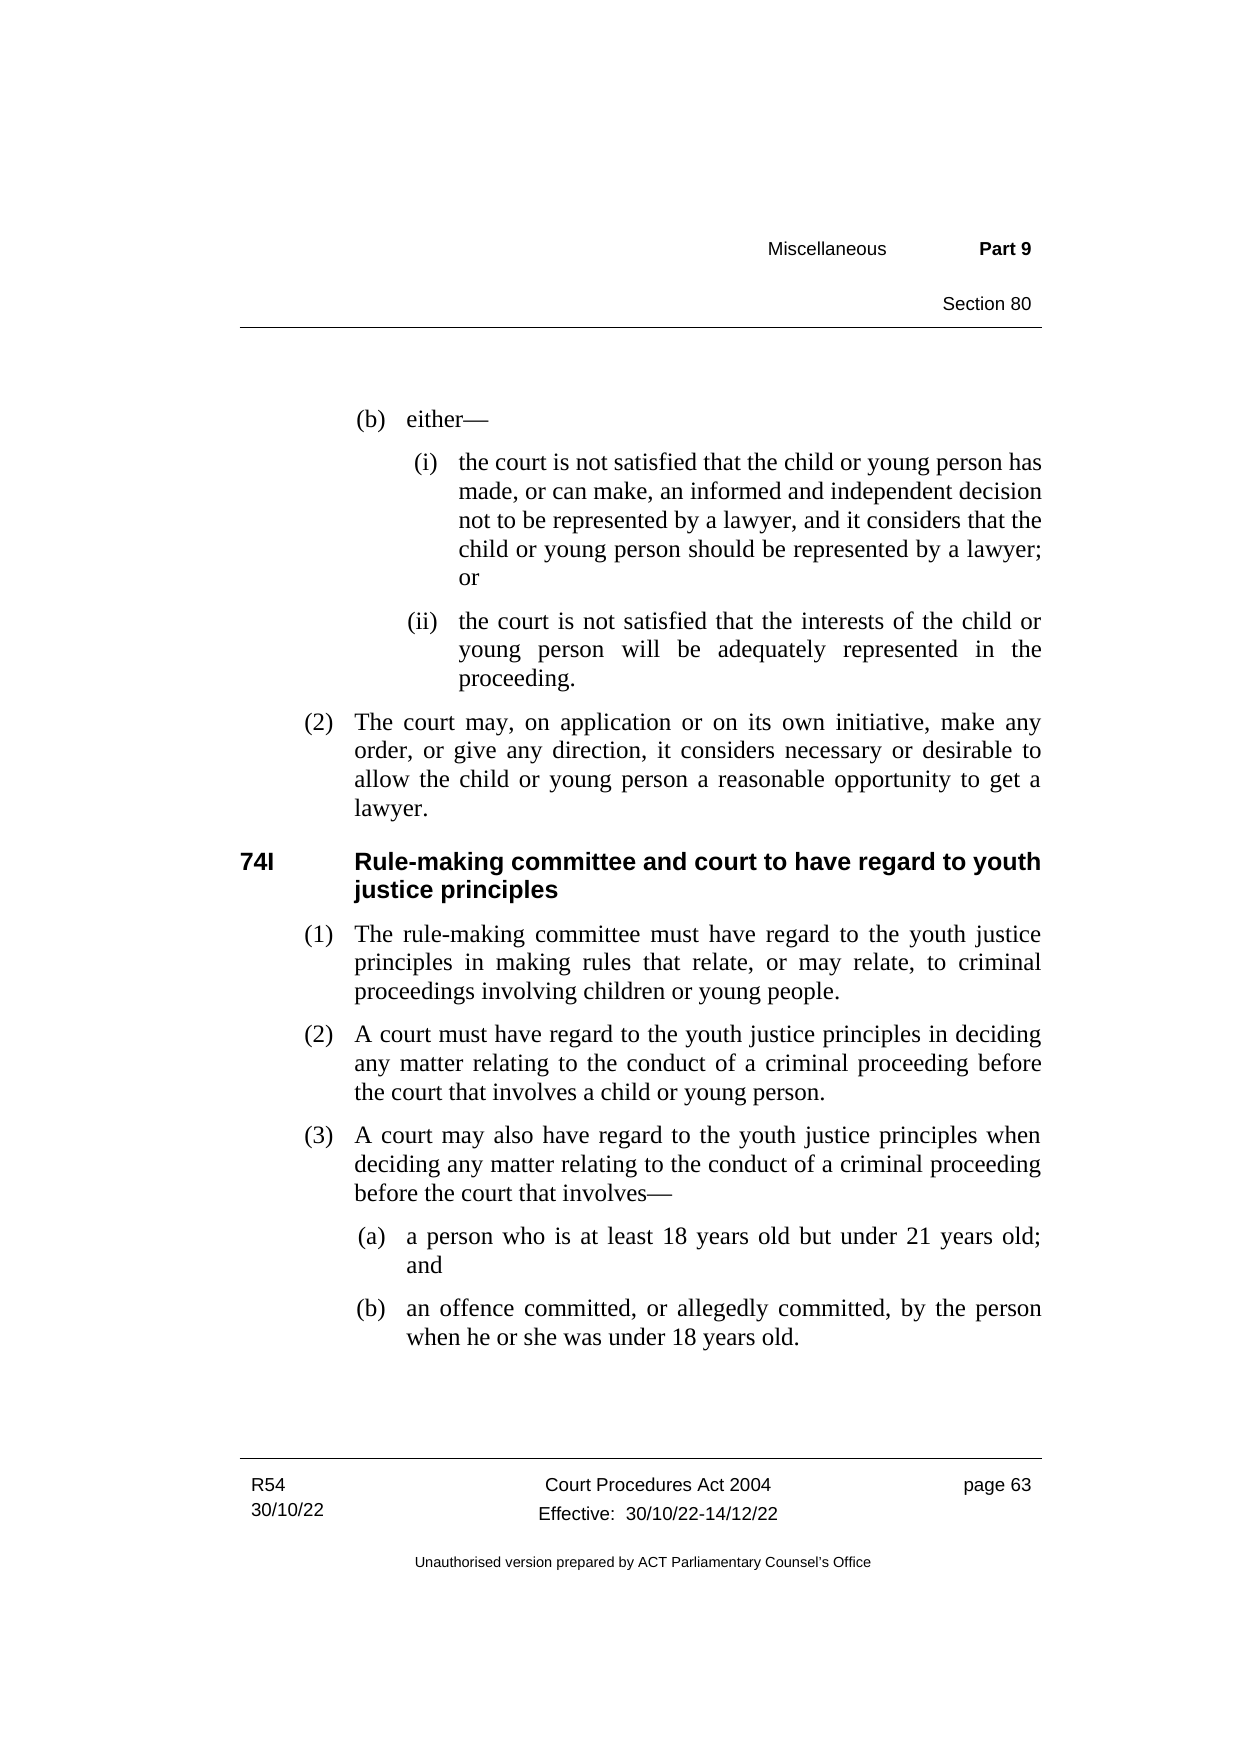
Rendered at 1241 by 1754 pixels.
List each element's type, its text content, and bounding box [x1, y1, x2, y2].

text (b) either— [239, 404, 1042, 433]
text (2) The court may, on application or on its own initiative, make any order, or give any direction, it considers necessary or desirable to allow the child or young person a reasonable opportunity to get a lawyer. [239, 707, 1042, 822]
text (a) a person who is at least 18 years old but under 21 years old; and [239, 1221, 1042, 1279]
text 74I Rule-making committee and court to have regard to youth justice principles [239, 847, 1042, 904]
text (1) The rule-making committee must have regard to the youth justice principles in making rules that relate, or may relate, to criminal proceedings involving children or young people. [239, 919, 1042, 1005]
text (2) A court must have regard to the youth justice principles in deciding any matter relating to the conduct of a criminal proceeding before the court that involves a child or young person. [239, 1019, 1042, 1106]
text (3) A court may also have regard to the youth justice principles when deciding any matter relating to the conduct of a criminal proceeding before the court that involves— [239, 1120, 1042, 1207]
text (i) the court is not satisfied that the child or young person has made, or can make, an informed and independent decision not to be represented by a lawyer, and it considers that the child or young person should be represented by a lawyer; or [239, 447, 1042, 591]
text (b) an offence committed, or allegedly committed, by the person when he or she was under 18 years old. [239, 1293, 1042, 1351]
text (ii) the court is not satisfied that the interests of the child or young person will be adequately represented in the proceeding. [239, 606, 1042, 692]
